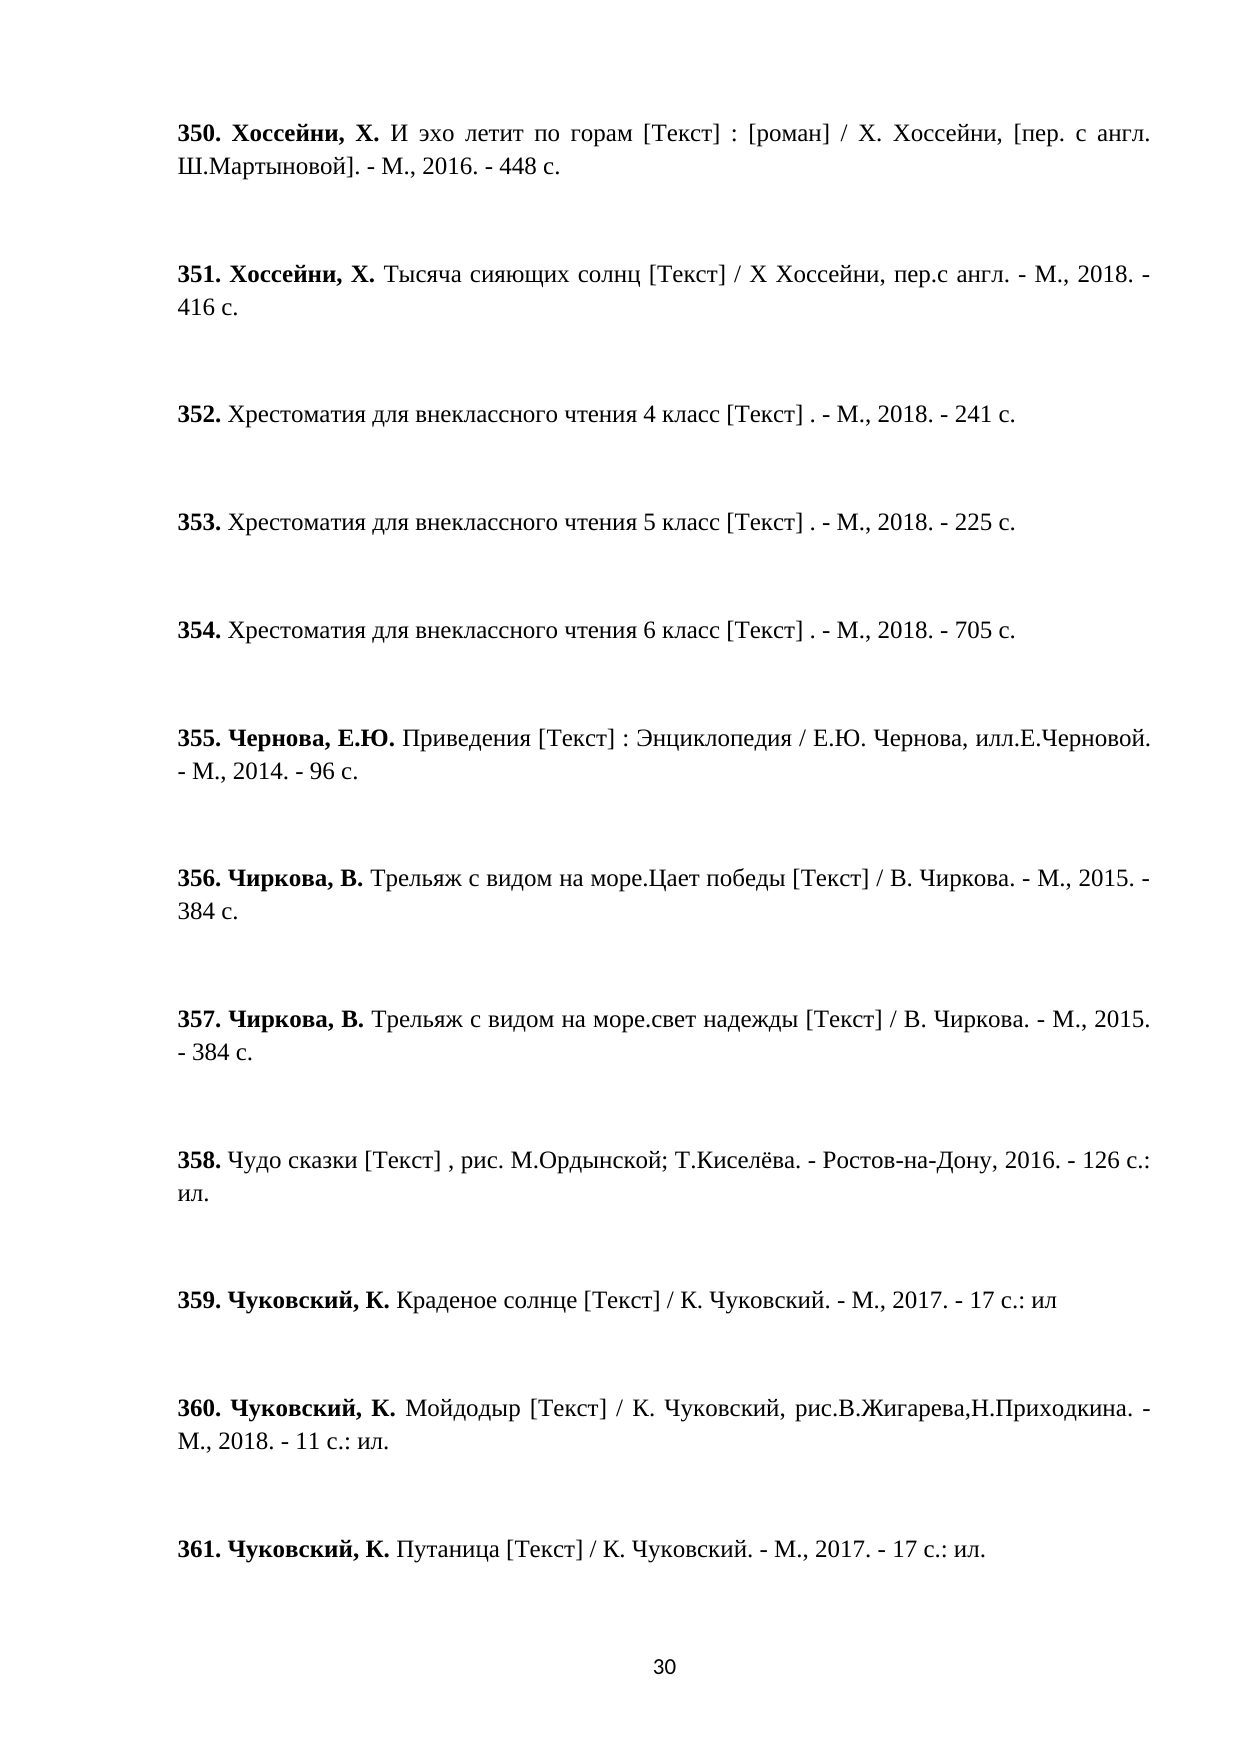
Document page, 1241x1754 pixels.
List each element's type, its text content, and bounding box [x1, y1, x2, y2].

text 350. Хоссейни, Х. И эхо летит по горам [Текст] : [роман] / Х. Хоссейни, [пер. с англ. Ш.Мартыновой]. - М., 2016. - 448 с. [177, 118, 1152, 180]
text 354. Хрестоматия для внеклассного чтения 6 класс [Текст] . - М., 2018. - 705 с. [177, 615, 1152, 644]
text 351. Хоссейни, Х. Тысяча сияющих солнц [Текст] / Х Хоссейни, пер.с англ. - М., 2018. - 416 с. [177, 259, 1152, 321]
text 358. Чудо сказки [Текст] , рис. М.Ордынской; Т.Киселёва. - Ростов-на-Дону, 2016. - 126 с.: ил. [177, 1145, 1152, 1207]
text 356. Чиркова, В. Трельяж с видом на море.Цает победы [Текст] / В. Чиркова. - М., 2015. - 384 с. [177, 863, 1152, 925]
text 353. Хрестоматия для внеклассного чтения 5 класс [Текст] . - М., 2018. - 225 с. [177, 507, 1152, 536]
text 361. Чуковский, К. Путаница [Текст] / К. Чуковский. - М., 2017. - 17 с.: ил. [177, 1534, 1152, 1563]
text 352. Хрестоматия для внеклассного чтения 4 класс [Текст] . - М., 2018. - 241 с. [177, 399, 1152, 428]
text 357. Чиркова, В. Трельяж с видом на море.свет надежды [Текст] / В. Чиркова. - М., 2015. - 384 с. [177, 1004, 1152, 1066]
text 359. Чуковский, К. Краденое солнце [Текст] / К. Чуковский. - М., 2017. - 17 с.: ил [177, 1286, 1152, 1314]
text 360. Чуковский, К. Мойдодыр [Текст] / К. Чуковский, рис.В.Жигарева,Н.Приходкина. - М., 2018. - 11 с.: ил. [177, 1393, 1152, 1455]
text 355. Чернова, Е.Ю. Приведения [Текст] : Энциклопедия / Е.Ю. Чернова, илл.Е.Черновой. - М., 2014. - 96 с. [177, 723, 1152, 784]
